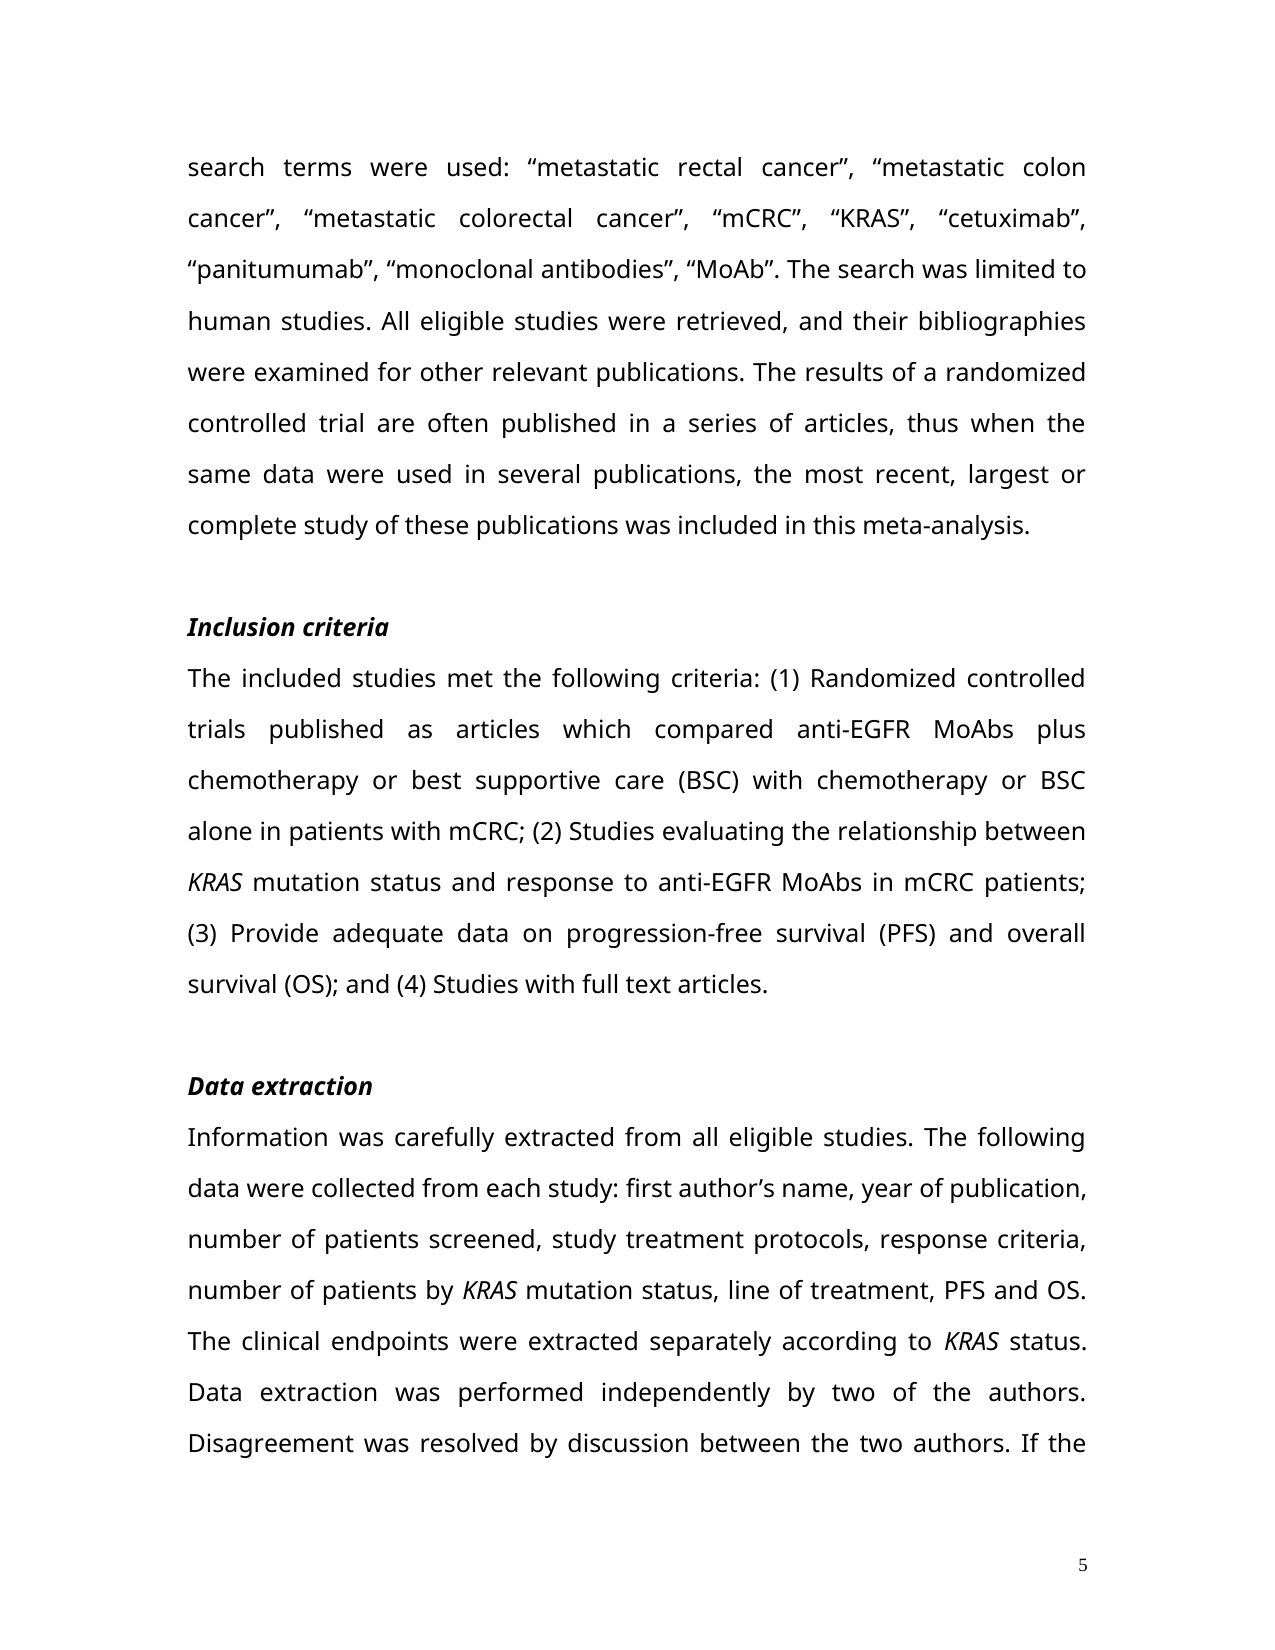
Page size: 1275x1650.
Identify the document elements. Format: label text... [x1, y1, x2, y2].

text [187, 1120, 1087, 1460]
text Inclusion criteria [187, 609, 1087, 643]
text The included studies met the following criteria: (1) Randomized controlled trials published as articles which compared anti-EGFR MoAbs plus chemotherapy or best supportive care (BSC) with chemotherapy or BSC alone in patients with mCRC; (2) Studies evaluating the relationship between KRAS mutation status and response to anti-EGFR MoAbs in mCRC patients; (3) Provide adequate data on progression-free survival (PFS) and overall survival (OS); and (4) Studies with full text articles. [187, 660, 1087, 1001]
text Data extraction [187, 1069, 1087, 1103]
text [187, 150, 1087, 541]
